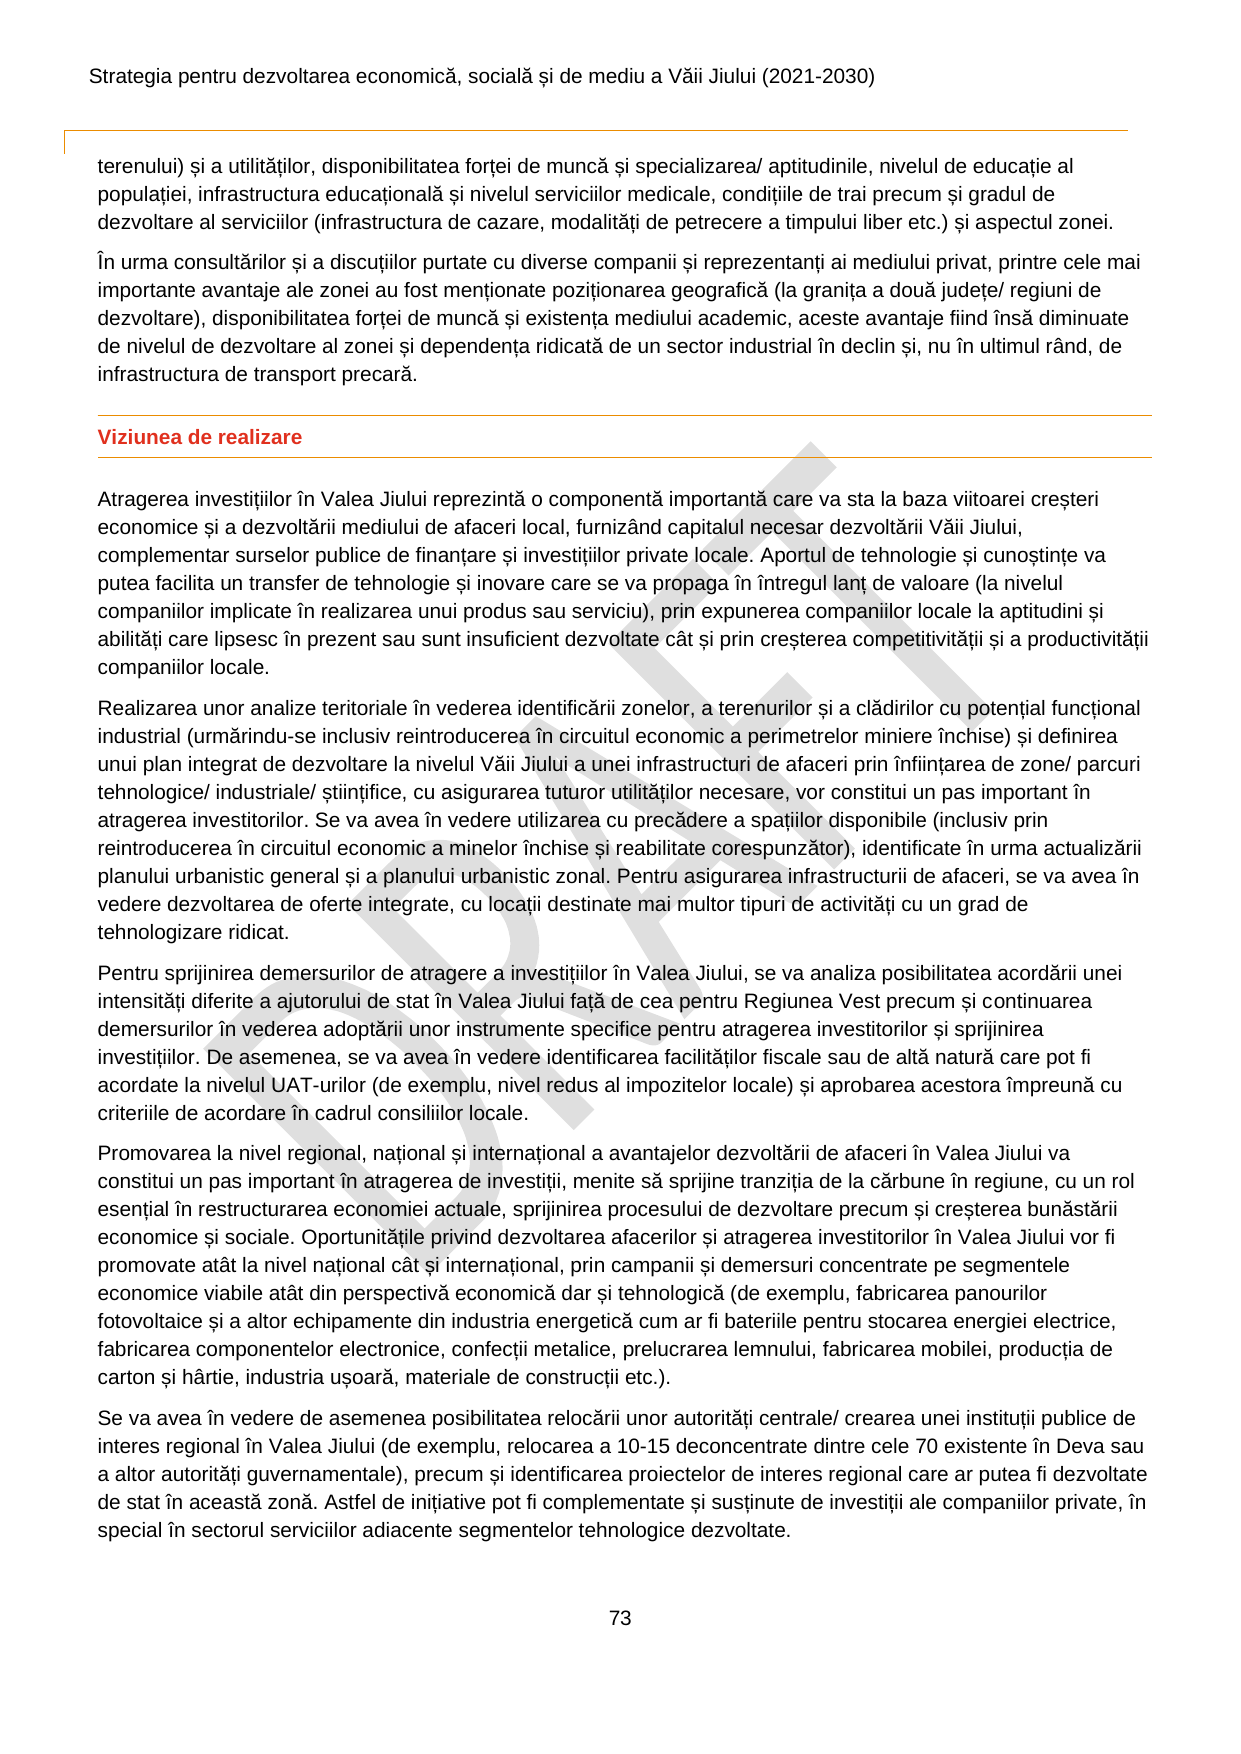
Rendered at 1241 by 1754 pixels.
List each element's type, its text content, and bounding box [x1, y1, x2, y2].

text Pentru sprijinirea demersurilor de atragere a investițiilor în Valea Jiului, se va analiza posibilitatea acordării unei intensități diferite a ajutorului de stat în Valea Jiului față de cea pentru Regiunea Vest precum și continuarea demersurilor în vederea adoptării unor instrumente specifice pentru atragerea investitorilor și sprijinirea investițiilor. De asemenea, se va avea în vedere identificarea facilităților fiscale sau de altă natură care pot fi acordate la nivelul UAT-urilor (de exemplu, nivel redus al impozitelor locale) și aprobarea acestora împreună cu criteriile de acordare în cadrul consiliilor locale. [97, 960, 1152, 1124]
text Realizarea unor analize teritoriale în vederea identificării zonelor, a terenurilor și a clădirilor cu potențial funcțional industrial (urmărindu-se inclusiv reintroducerea în circuitul economic a perimetrelor miniere închise) și definirea unui plan integrat de dezvoltare la nivelul Văii Jiului a unei infrastructuri de afaceri prin înființarea de zone/ parcuri tehnologice/ industriale/ științifice, cu asigurarea tuturor utilităților necesare, vor constitui un pas important în atragerea investitorilor. Se va avea în vedere utilizarea cu precădere a spațiilor disponibile (inclusiv prin reintroducerea în circuitul economic a minelor închise și reabilitate corespunzător), identificate în urma actualizării planului urbanistic general și a planului urbanistic zonal. Pentru asigurarea infrastructurii de afaceri, se va avea în vedere dezvoltarea de oferte integrate, cu locații destinate mai multor tipuri de activități cu un grad de tehnologizare ridicat. [97, 696, 1152, 944]
text Viziunea de realizare [97, 416, 1152, 458]
text Promovarea la nivel regional, național și internațional a avantajelor dezvoltării de afaceri în Valea Jiului va constitui un pas important în atragerea de investiții, menite să sprijine tranziția de la cărbune în regiune, cu un rol esențial în restructurarea economiei actuale, sprijinirea procesului de dezvoltare precum și creșterea bunăstării economice și sociale. Oportunitățile privind dezvoltarea afacerilor și atragerea investitorilor în Valea Jiului vor fi promovate atât la nivel național cât și internațional, prin campanii și demersuri concentrate pe segmentele economice viabile atât din perspectivă economică dar și tehnologică (de exemplu, fabricarea panourilor fotovoltaice și a altor echipamente din industria energetică cum ar fi bateriile pentru stocarea energiei electrice, fabricarea componentelor electronice, confecții metalice, prelucrarea lemnului, fabricarea mobilei, producția de carton și hârtie, industria ușoară, materiale de construcții etc.). [97, 1141, 1152, 1389]
text Atragerea investițiilor în Valea Jiului reprezintă o componentă importantă care va sta la baza viitoarei creșteri economice și a dezvoltării mediului de afaceri local, furnizând capitalul necesar dezvoltării Văii Jiului, complementar surselor publice de finanțare și investițiilor private locale. Aportul de tehnologie și cunoștințe va putea facilita un transfer de tehnologie și inovare care se va propaga în întregul lanț de valoare (la nivelul companiilor implicate în realizarea unui produs sau serviciu), prin expunerea companiilor locale la aptitudini și abilități care lipsesc în prezent sau sunt insuficient dezvoltate cât și prin creșterea competitivității și a productivității companiilor locale. [97, 487, 1152, 679]
text Se va avea în vedere de asemenea posibilitatea relocării unor autorități centrale/ crearea unei instituții publice de interes regional în Valea Jiului (de exemplu, relocarea a 10-15 deconcentrate dintre cele 70 existente în Deva sau a altor autorități guvernamentale), precum și identificarea proiectelor de interes regional care ar putea fi dezvoltate de stat în această zonă. Astfel de inițiative pot fi complementate și susținute de investiții ale companiilor private, în special în sectorul serviciilor adiacente segmentelor tehnologice dezvoltate. [97, 1406, 1152, 1542]
text În urma consultărilor și a discuțiilor purtate cu diverse companii și reprezentanți ai mediului privat, printre cele mai importante avantaje ale zonei au fost menționate poziționarea geografică (la granița a două județe/ regiuni de dezvoltare), disponibilitatea forței de muncă și existența mediului academic, aceste avantaje fiind însă diminuate de nivelul de dezvoltare al zonei și dependența ridicată de un sector industrial în declin și, nu în ultimul rând, de infrastructura de transport precară. [97, 250, 1152, 386]
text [97, 112, 1152, 234]
